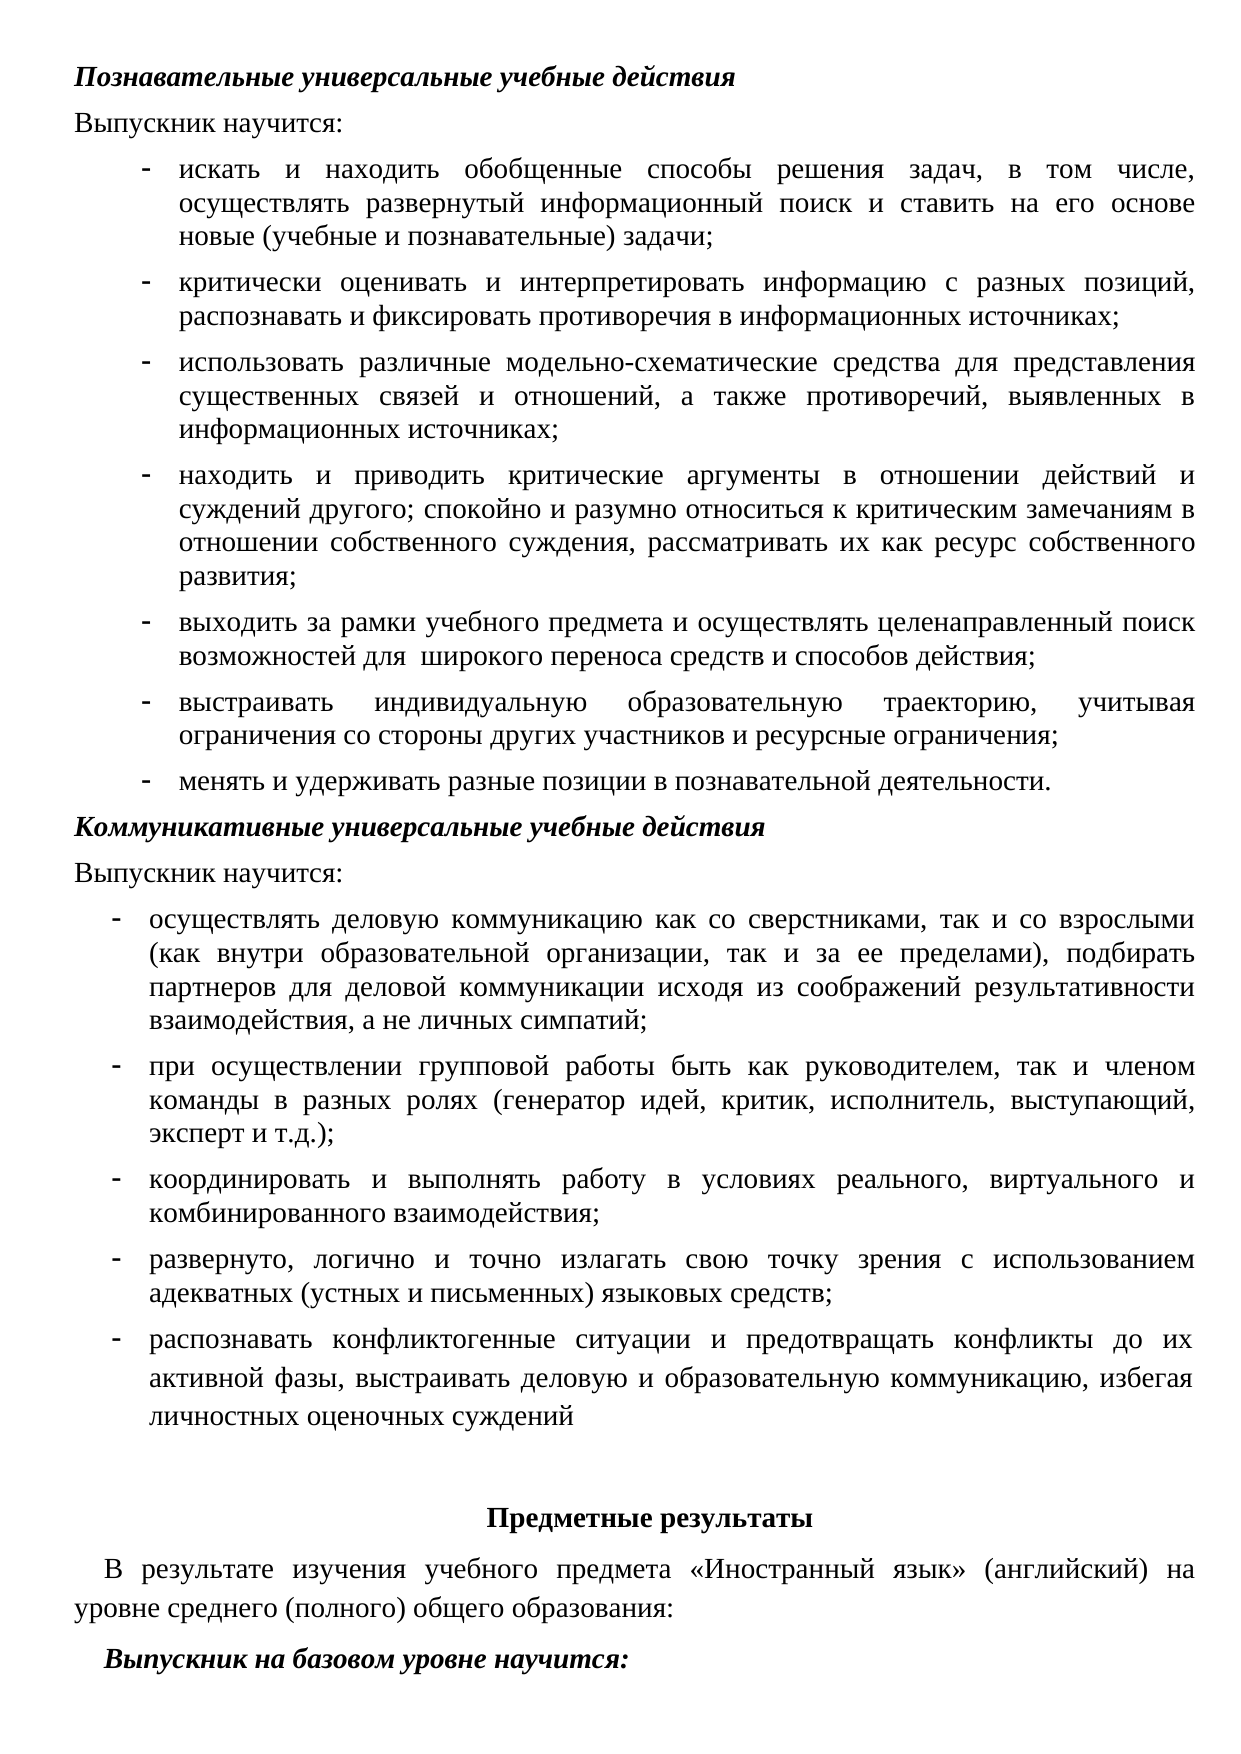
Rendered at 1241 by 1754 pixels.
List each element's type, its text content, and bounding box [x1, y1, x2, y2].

list при осуществлении групповой работы быть как руководителем, так и членом команды в разных ролях (генератор идей, критик, исполнитель, выступающий, эксперт и т.д.); [111, 1048, 1196, 1149]
list осуществлять деловую коммуникацию как со сверстниками, так и со взрослыми (как внутри образовательной организации, так и за ее пределами), подбирать партнеров для деловой коммуникации исходя из соображений результативности взаимодействия, а не личных симпатий; [111, 902, 1196, 1036]
list менять и удерживать разные позиции в познавательной деятельности. [141, 763, 1196, 797]
list искать и находить обобщенные способы решения задач, в том числе, осуществлять развернутый информационный поиск и ставить на его основе новые (учебные и познавательные) задачи; [141, 151, 1196, 252]
list координировать и выполнять работу в условиях реального, виртуального и комбинированного взаимодействия; [111, 1162, 1196, 1229]
list распознавать конфликтогенные ситуации и предотвращать конфликты до их активной фазы, выстраивать деловую и образовательную коммуникацию, избегая личностных оценочных суждений [111, 1321, 1194, 1432]
list развернуто, логично и точно излагать свою точку зрения с использованием адекватных (устных и письменных) языковых средств; [111, 1241, 1196, 1308]
list выстраивать индивидуальную образовательную траекторию, учитывая ограничения со стороны других участников и ресурсные ограничения; [141, 684, 1196, 751]
list критически оценивать и интерпретировать информацию с разных позиций, распознавать и фиксировать противоречия в информационных источниках; [141, 264, 1196, 332]
text Выпускник научится: [74, 105, 1196, 139]
list использовать различные модельно-схематические средства для представления существенных связей и отношений, а также противоречий, выявленных в информационных источниках; [141, 344, 1196, 445]
text Познавательные универсальные учебные действия [74, 59, 1196, 93]
text Коммуникативные универсальные учебные действия [74, 809, 1196, 843]
text Выпускник научится: [74, 856, 1196, 889]
text В результате изучения учебного предмета «Иностранный язык» (английский) на уровне среднего (полного) общего образования: [74, 1551, 1196, 1623]
list выходить за рамки учебного предмета и осуществлять целенаправленный поиск возможностей для широкого переноса средств и способов действия; [141, 604, 1196, 671]
text Выпускник на базовом уровне научится: [74, 1641, 1196, 1674]
list находить и приводить критические аргументы в отношении действий и суждений другого; спокойно и разумно относиться к критическим замечаниям в отношении собственного суждения, рассматривать их как ресурс собственного развития; [141, 457, 1196, 592]
text Предметные результаты [74, 1500, 1196, 1534]
